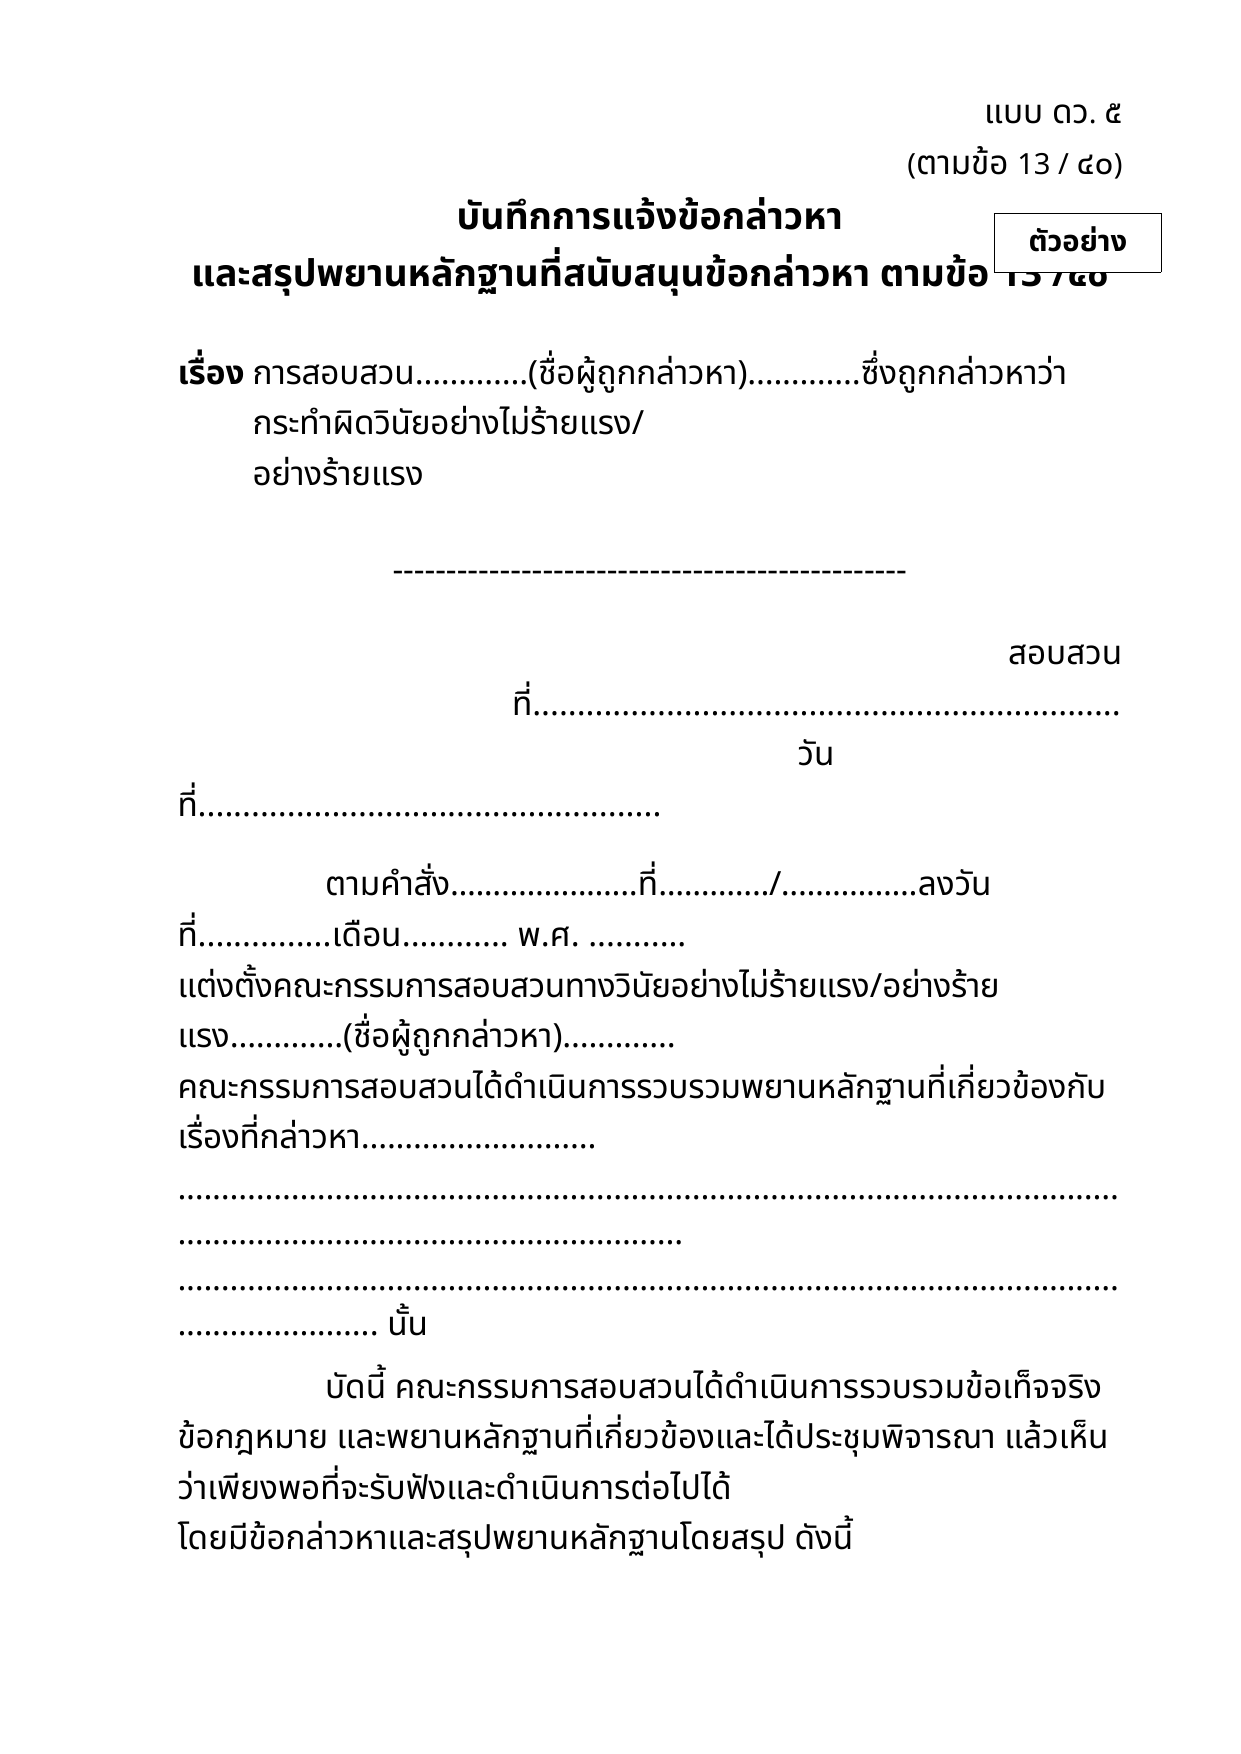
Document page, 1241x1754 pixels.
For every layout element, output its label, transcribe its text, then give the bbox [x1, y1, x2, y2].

text และสรุปพยานหลักฐานที่สนับสนุนข้อกล่าวหา ตามข้อ 13 /๔๐ [177, 246, 1122, 303]
text เรื่อง การสอบสวน.............(ชื่อผู้ถูกกล่าวหา).............ซึ่งถูกกล่าวหาว่ากระทำผิดวินัยอย่างไม่ร้ายแรง/ อย่างร้ายแรง [177, 348, 1122, 500]
text ------------------------------------------------ [177, 546, 1122, 591]
text ตามคำสั่ง......................ที่............./................ลงวันที่...............เดือน............ พ.ศ. ........... แต่งตั้งคณะกรรมการสอบสวนทางวินัยอย่างไม่ร้ายแรง/อย่างร้ายแรง.............(ชื่อผู้ถูกกล่าวหา)............. คณะกรรมการสอบสวนได้ดำเนินการรวบรวมพยานหลักฐานที่เกี่ยวข้องกับเรื่องที่กล่าวหา........................... ...................................................................................................................................................................... ................................................................................................................................... นั้น [177, 860, 1122, 1351]
text วันที่.................................................... [177, 730, 1122, 860]
text สอบสวนที่.................................................................. [177, 629, 1122, 730]
text บัดนี้ คณะกรรมการสอบสวนได้ดำเนินการรวบรวมข้อเท็จจริง ข้อกฎหมาย และพยานหลักฐานที่เกี่ยวข้องและได้ประชุมพิจารณา แล้วเห็นว่าเพียงพอที่จะรับฟังและดำเนินการต่อไปได้ โดยมีข้อกล่าวหาและสรุปพยานหลักฐานโดยสรุป ดังนี้ [177, 1363, 1122, 1565]
text บันทึกการแจ้งข้อกล่าวหา [177, 189, 1122, 246]
